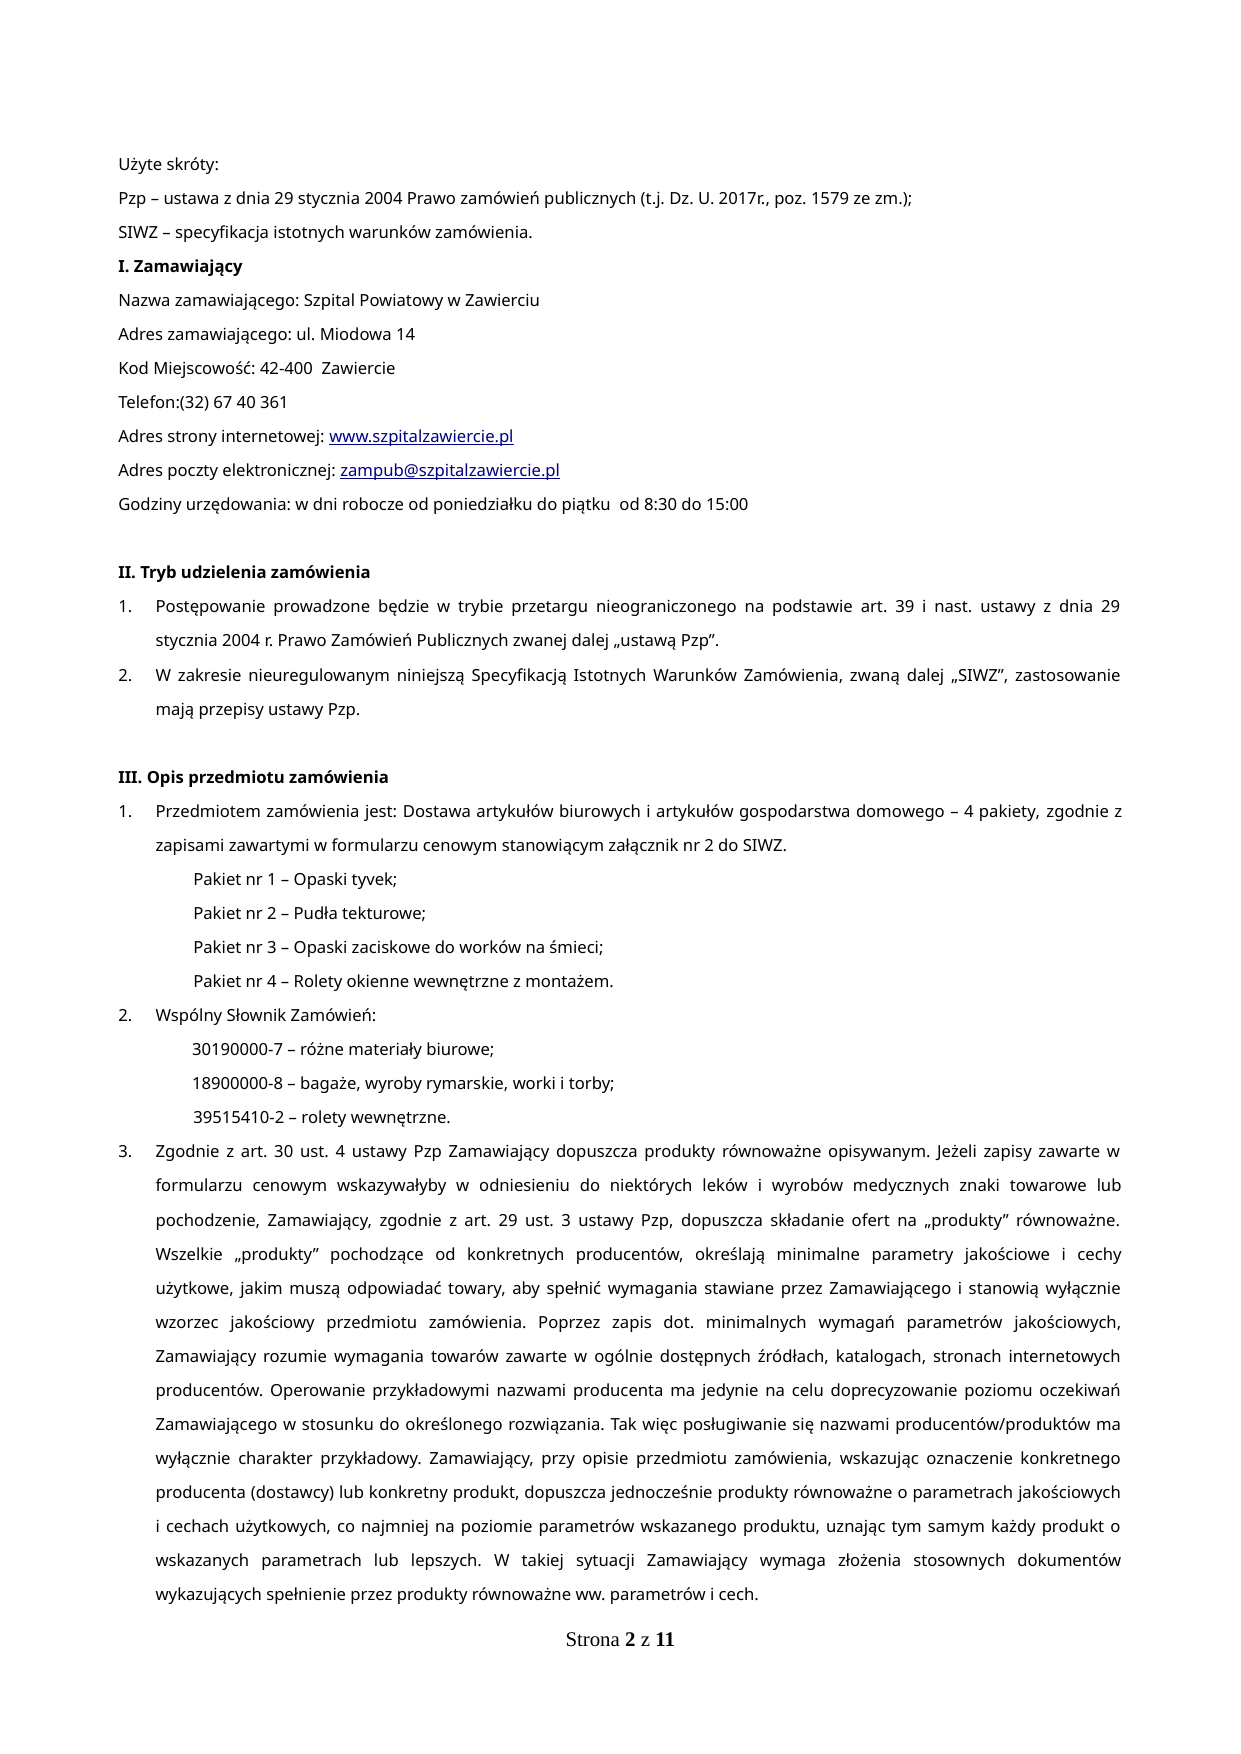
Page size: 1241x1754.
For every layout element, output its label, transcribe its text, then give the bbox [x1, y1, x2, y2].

list Zgodnie z art. 30 ust. 4 ustawy Pzp Zamawiający dopuszcza produkty równoważne opisywanym. Jeżeli zapisy zawarte w formularzu cenowym wskazywałyby w odniesieniu do niektórych leków i wyrobów medycznych znaki towarowe lub pochodzenie, Zamawiający, zgodnie z art. 29 ust. 3 ustawy Pzp, dopuszcza składanie ofert na „produkty” równoważne. Wszelkie „produkty” pochodzące od konkretnych producentów, określają minimalne parametry jakościowe i cechy użytkowe, jakim muszą odpowiadać towary, aby spełnić wymagania stawiane przez Zamawiającego i stanowią wyłącznie wzorzec jakościowy przedmiotu zamówienia. Poprzez zapis dot. minimalnych wymagań parametrów jakościowych, Zamawiający rozumie wymagania towarów zawarte w ogólnie dostępnych źródłach, katalogach, stronach internetowych producentów. Operowanie przykładowymi nazwami producenta ma jedynie na celu doprecyzowanie poziomu oczekiwań Zamawiającego w stosunku do określonego rozwiązania. Tak więc posługiwanie się nazwami producentów/produktów ma wyłącznie charakter przykładowy. Zamawiający, przy opisie przedmiotu zamówienia, wskazując oznaczenie konkretnego producenta (dostawcy) lub konkretny produkt, dopuszcza jednocześnie produkty równoważne o parametrach jakościowych i cechach użytkowych, co najmniej na poziomie parametrów wskazanego produktu, uznając tym samym każdy produkt o wskazanych parametrach lub lepszych. W takiej sytuacji Zamawiający wymaga złożenia stosownych dokumentów wykazujących spełnienie przez produkty równoważne ww. parametrów i cech. [118, 1140, 1122, 1606]
list 30190000-7 – różne materiały biurowe; [192, 1038, 1122, 1061]
text Telefon:(32) 67 40 361 [118, 391, 1122, 413]
list Wspólny Słownik Zamówień: [118, 1004, 1122, 1026]
list W zakresie nieuregulowanym niniejszą Specyfikacją Istotnych Warunków Zamówienia, zwaną dalej „SIWZ”, zastosowanie mają przepisy ustawy Pzp. [118, 663, 1122, 720]
text Pzp – ustawa z dnia 29 stycznia 2004 Prawo zamówień publicznych (t.j. Dz. U. 2017r., poz. 1579 ze zm.); [118, 186, 1122, 209]
text Godziny urzędowania: w dni robocze od poniedziałku do piątku od 8:30 do 15:00 [118, 493, 1122, 516]
list Pakiet nr 4 – Rolety okienne wewnętrzne z montażem. [193, 970, 1122, 992]
text III. Opis przedmiotu zamówienia [118, 765, 1122, 788]
list Pakiet nr 2 – Pudła tekturowe; [193, 902, 1122, 924]
list Pakiet nr 1 – Opaski tyvek; [193, 867, 1122, 890]
text Adres poczty elektronicznej: zampub@szpitalzawiercie.pl [118, 459, 1122, 481]
text Adres strony internetowej: www.szpitalzawiercie.pl [118, 425, 1122, 447]
list Pakiet nr 3 – Opaski zaciskowe do worków na śmieci; [193, 936, 1122, 958]
text Nazwa zamawiającego: Szpital Powiatowy w Zawierciu [118, 288, 1122, 311]
text Użyte skróty: [118, 152, 1122, 175]
list Postępowanie prowadzone będzie w trybie przetargu nieograniczonego na podstawie art. 39 i nast. ustawy z dnia 29 stycznia 2004 r. Prawo Zamówień Publicznych zwanej dalej „ustawą Pzp”. [118, 595, 1122, 652]
text I. Zamawiający [118, 254, 1122, 277]
list 39515410-2 – rolety wewnętrzne. [193, 1106, 1122, 1129]
list Przedmiotem zamówienia jest: Dostawa artykułów biurowych i artykułów gospodarstwa domowego – 4 pakiety, zgodnie z zapisami zawartymi w formularzu cenowym stanowiącym załącznik nr 2 do SIWZ. [118, 799, 1122, 856]
list 18900000-8 – bagaże, wyroby rymarskie, worki i torby; [192, 1072, 1122, 1094]
text Adres zamawiającego: ul. Miodowa 14 [118, 322, 1122, 345]
text SIWZ – specyfikacja istotnych warunków zamówienia. [118, 220, 1122, 243]
text II. Tryb udzielenia zamówienia [118, 561, 1122, 584]
text Kod Miejscowość: 42-400 Zawiercie [118, 357, 1122, 379]
